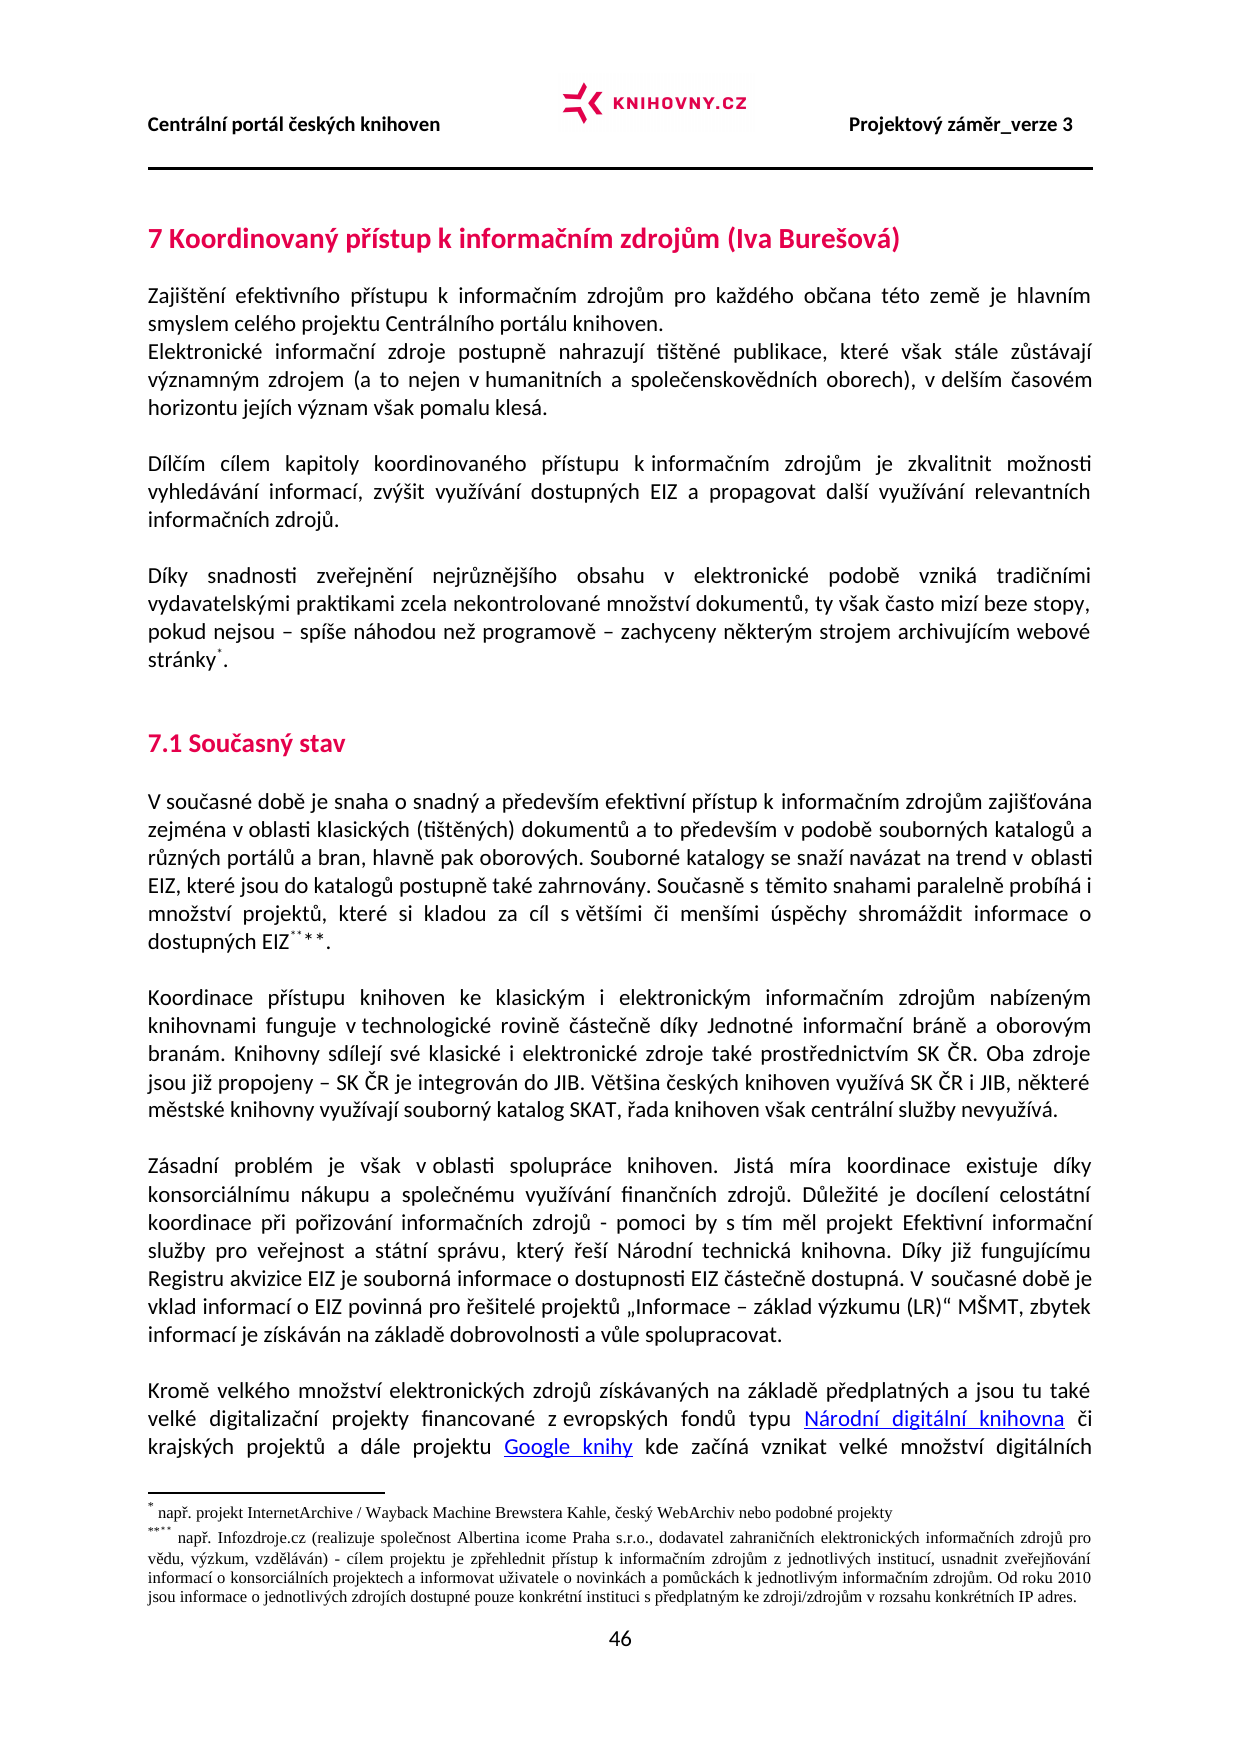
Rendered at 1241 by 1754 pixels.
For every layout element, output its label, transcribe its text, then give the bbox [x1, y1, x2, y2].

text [148, 1376, 1093, 1460]
picture [558, 73, 756, 132]
subtitle 7.1 Současný stav [148, 726, 1093, 759]
text Zásadní problém je však v oblasti spolupráce knihoven. Jistá míra koordinace existuje díky konsorciálnímu nákupu a společnému využívání finančních zdrojů. Důležité je docílení celostátní koordinace při pořizování informačních zdrojů - pomoci by s tím měl projekt Efektivní informační služby pro veřejnost a státní správu, který řeší Národní technická knihovna. Díky již fungujícímu Registru akvizice EIZ je souborná informace o dostupnosti EIZ částečně dostupná. V současné době je vklad informací o EIZ povinná pro řešitelé projektů „Informace – základ výzkumu (LR)“ MŠMT, zbytek informací je získáván na základě dobrovolnosti a vůle spolupracovat. [148, 1152, 1093, 1348]
text Zajištění efektivního přístupu k informačním zdrojům pro každého občana této země je hlavním smyslem celého projektu Centrálního portálu knihoven. [148, 281, 1093, 337]
subtitle 7 Koordinovaný přístup k informačním zdrojům (Iva Burešová) [148, 220, 1093, 256]
text V současné době je snaha o snadný a především efektivní přístup k informačním zdrojům zajišťována zejména v oblasti klasických (tištěných) dokumentů a to především v podobě souborných katalogů a různých portálů a bran, hlavně pak oborových. Souborné katalogy se snaží navázat na trend v oblasti EIZ, které jsou do katalogů postupně také zahrnovány. Současně s těmito snahami paralelně probíhá i množství projektů, které si kladou za cíl s většími či menšími úspěchy shromáždit informace o dostupných EIZ**. [148, 787, 1093, 956]
text Díky snadnosti zveřejnění nejrůznějšího obsahu v elektronické podobě vzniká tradičními vydavatelskými praktikami zcela nekontrolované množství dokumentů, ty však často mizí beze stopy, pokud nejsou – spíše náhodou než programově – zachyceny některým strojem archivujícím webové stránky*. [148, 561, 1093, 673]
text Koordinace přístupu knihoven ke klasickým i elektronickým informačním zdrojům nabízeným knihovnami funguje v technologické rovině částečně díky Jednotné informační bráně a oborovým branám. Knihovny sdílejí své klasické i elektronické zdroje také prostřednictvím SK ČR. Oba zdroje jsou již propojeny – SK ČR je integrován do JIB. Většina českých knihoven využívá SK ČR i JIB, některé městské knihovny využívají souborný katalog SKAT, řada knihoven však centrální služby nevyužívá. [148, 983, 1093, 1124]
text Elektronické informační zdroje postupně nahrazují tištěné publikace, které však stále zůstávají významným zdrojem (a to nejen v humanitních a společenskovědních oborech), v delším časovém horizontu jejích význam však pomalu klesá. [148, 337, 1093, 421]
text Dílčím cílem kapitoly koordinovaného přístupu k informačním zdrojům je zkvalitnit možnosti vyhledávání informací, zvýšit využívání dostupných EIZ a propagovat další využívání relevantních informačních zdrojů. [148, 449, 1093, 533]
